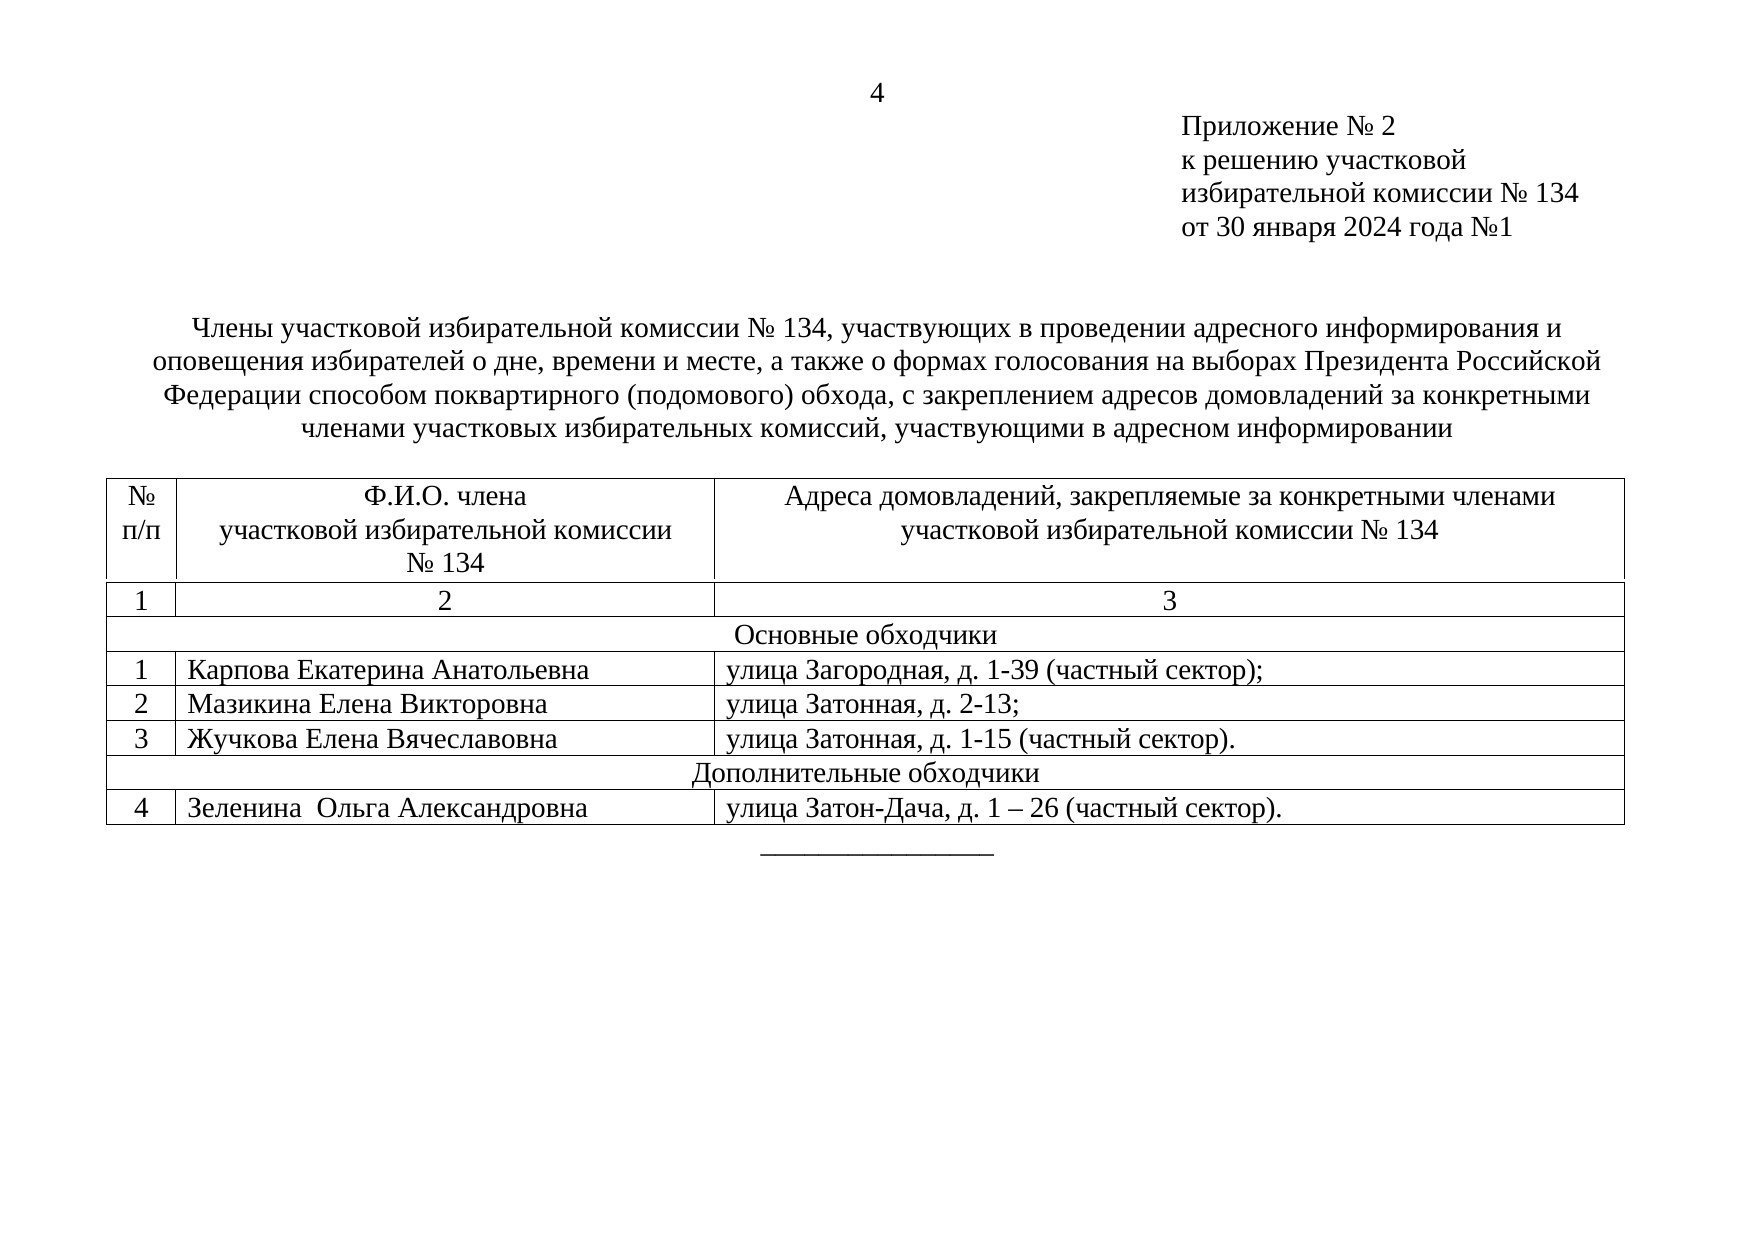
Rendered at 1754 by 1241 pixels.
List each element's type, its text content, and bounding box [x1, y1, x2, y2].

table_cell улица Затон-Дача, д. 1 – 26 (частный сектор). [715, 790, 1624, 824]
table_cell Мазикина Елена Викторовна [176, 686, 714, 720]
text ________________ [118, 825, 1636, 858]
table_cell Карпова Екатерина Анатольевна [176, 652, 714, 685]
table_cell Дополнительные обходчики [107, 756, 1624, 789]
table_cell 3 [107, 721, 175, 754]
text Приложение № 2 к решению участковой избирательной комиссии № 134 [1181, 108, 1636, 209]
table_cell улица Затонная, д. 1-15 (частный сектор). [715, 721, 1624, 754]
table_cell улица Затонная, д. 2-13; [715, 686, 1624, 720]
table_header 2 [176, 583, 714, 616]
table_header 3 [715, 583, 1624, 616]
text Члены участковой избирательной комиссии № 134, участвующих в проведении адресного информирования и оповещения избирателей о дне, времени и месте, а также о формах голосования на выборах Президента Российской Федерации способом поквартирного (подомового) обхода, с закреплением адресов домовладений за конкретными членами участковых избирательных комиссий, участвующими в адресном информировании [118, 310, 1636, 444]
table_header № п/п [107, 479, 176, 579]
text от 30 января 2024 года №1 [1181, 209, 1636, 243]
table_cell 4 [107, 790, 175, 824]
table_cell 2 [107, 686, 175, 720]
table_header Ф.И.О. члена участковой избирательной комиссии № 134 [177, 479, 714, 579]
table_cell 1 [107, 652, 175, 685]
table_header Адреса домовладений, закрепляемые за конкретными членами участковой избирательной комиссии № 134 [715, 479, 1624, 579]
table_cell улица Загородная, д. 1-39 (частный сектор); [715, 652, 1624, 685]
table_cell Зеленина Ольга Александровна [176, 790, 714, 824]
table_header 1 [107, 583, 175, 616]
table_cell Жучкова Елена Вячеславовна [176, 721, 714, 754]
table_cell Основные обходчики [107, 617, 1624, 651]
